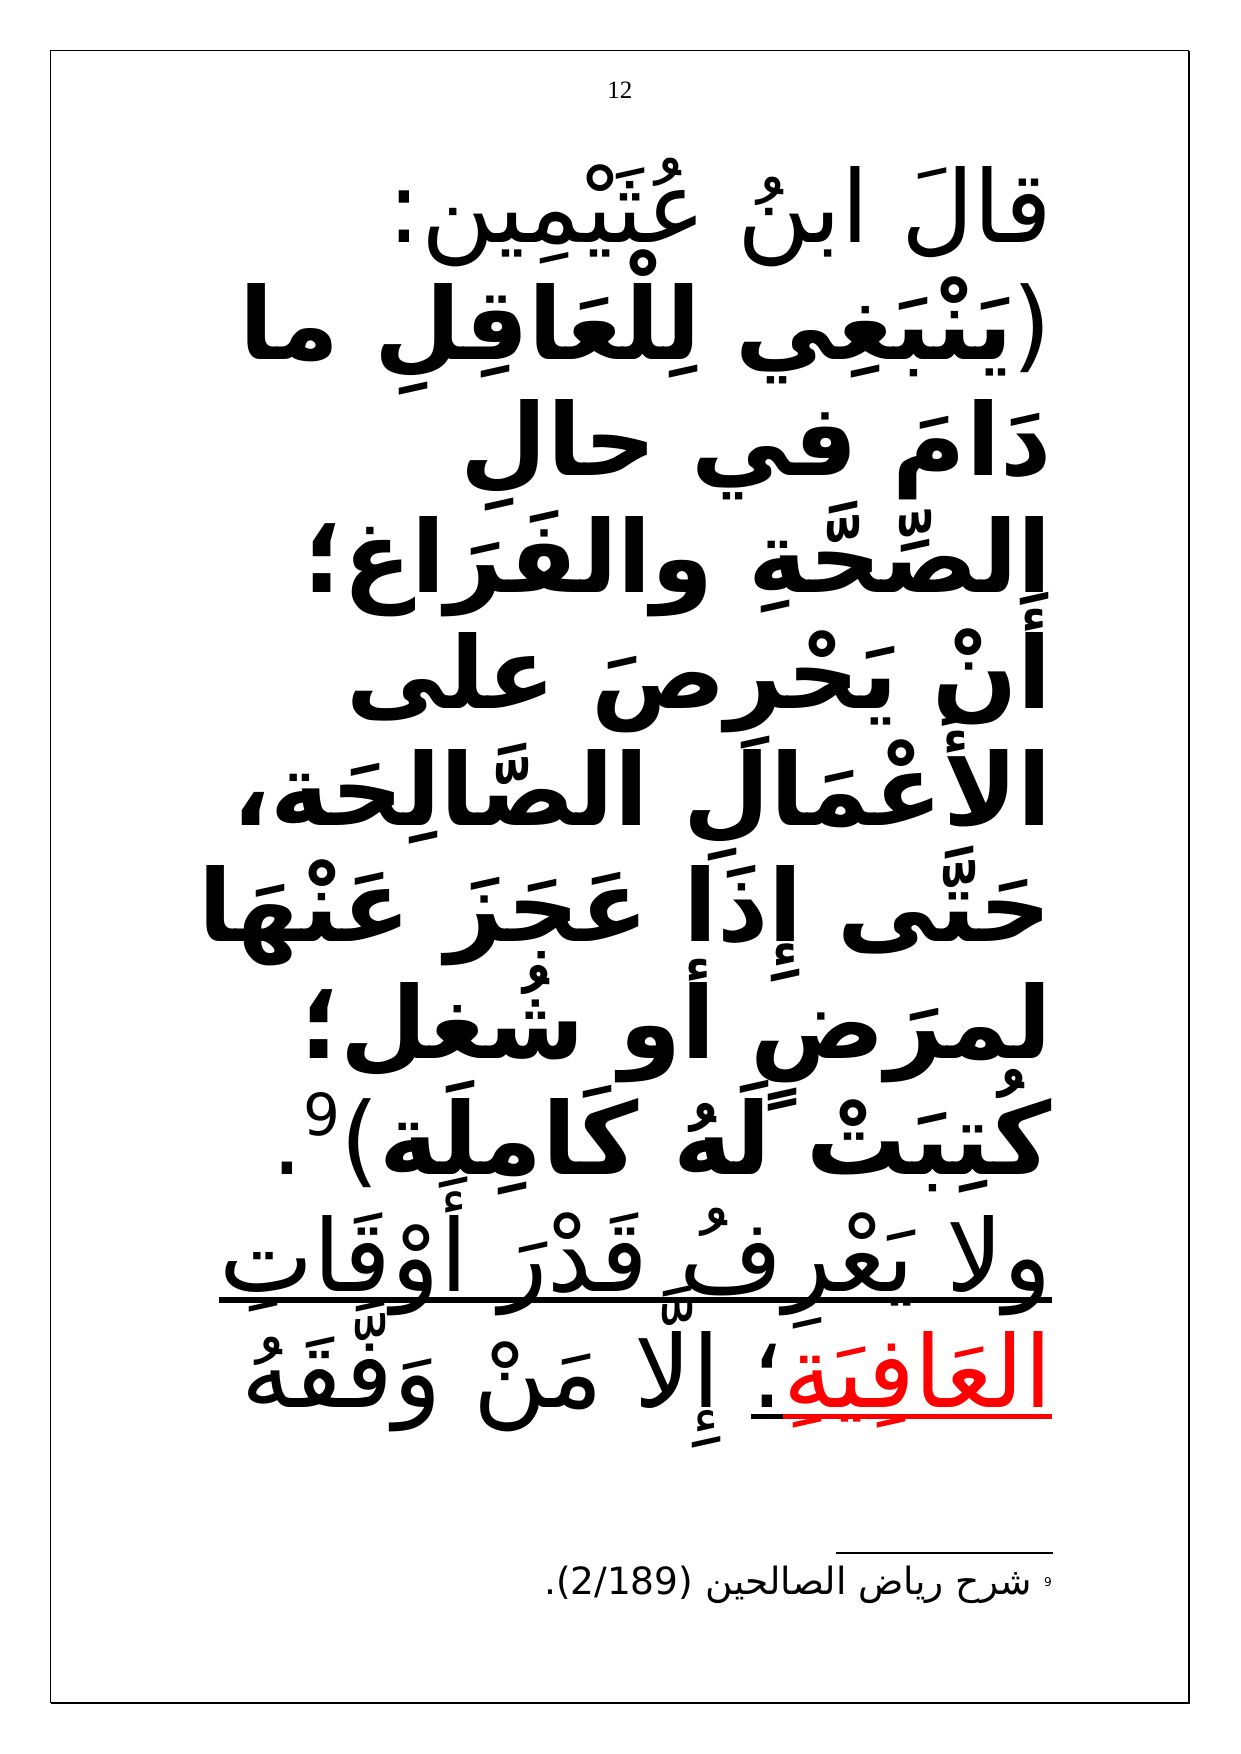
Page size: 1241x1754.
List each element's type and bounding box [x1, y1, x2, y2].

text [187, 1198, 1052, 1431]
text [187, 150, 1052, 1198]
